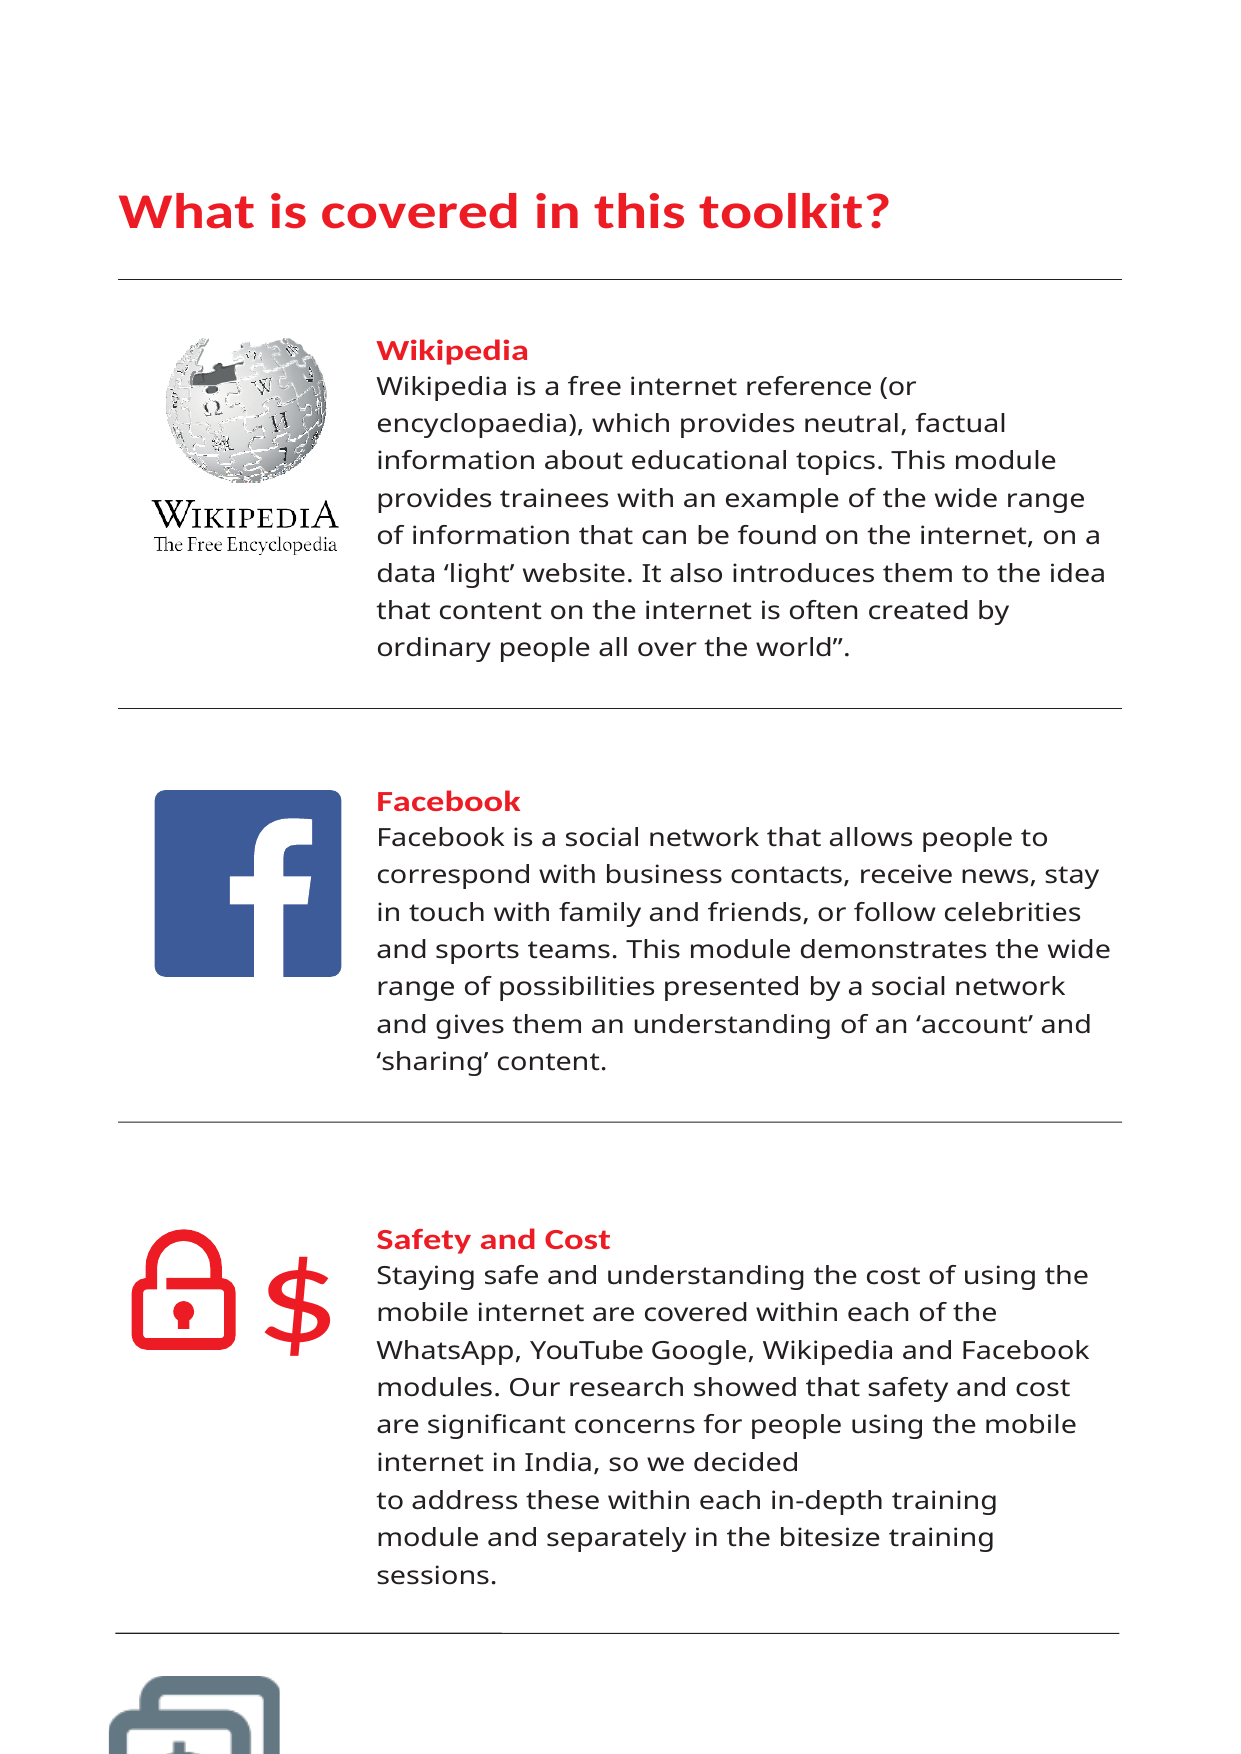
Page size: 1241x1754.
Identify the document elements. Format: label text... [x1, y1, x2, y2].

picture [165, 336, 327, 483]
text Facebook is a social network that allows people to correspond with business contacts, receive news, stay in touch with family and friends, or follow celebrities and sports teams. This module demonstrates the wide range of possibilities presented by a social network and gives them an understanding of an ‘account’ and ‘sharing’ content. [376, 819, 1112, 1078]
text Facebook [376, 783, 1240, 819]
picture [151, 500, 339, 555]
text Staying safe and understanding the cost of using the mobile internet are covered within each of the WhatsApp, YouTube Google, Wikipedia and Facebook modules. Our research showed that safety and cost are significant concerns for people using the mobile internet in India, so we decided [376, 1257, 1117, 1478]
text to address these within each in-depth training module and separately in the bitesize training sessions. [376, 1483, 1095, 1591]
subtitle What is covered in this toolkit? [118, 180, 1240, 241]
text Safety and Cost [376, 1221, 1240, 1257]
text Wikipedia is a free internet reference (or encyclopaedia), which provides neutral, factual information about educational topics. This module provides trainees with an example of the wide range of information that can be found on the internet, on a data ‘light’ website. It also introduces them to the idea that content on the internet is often created by ordinary people all over the world”. [376, 368, 1113, 664]
text Wikipedia [376, 332, 1240, 368]
